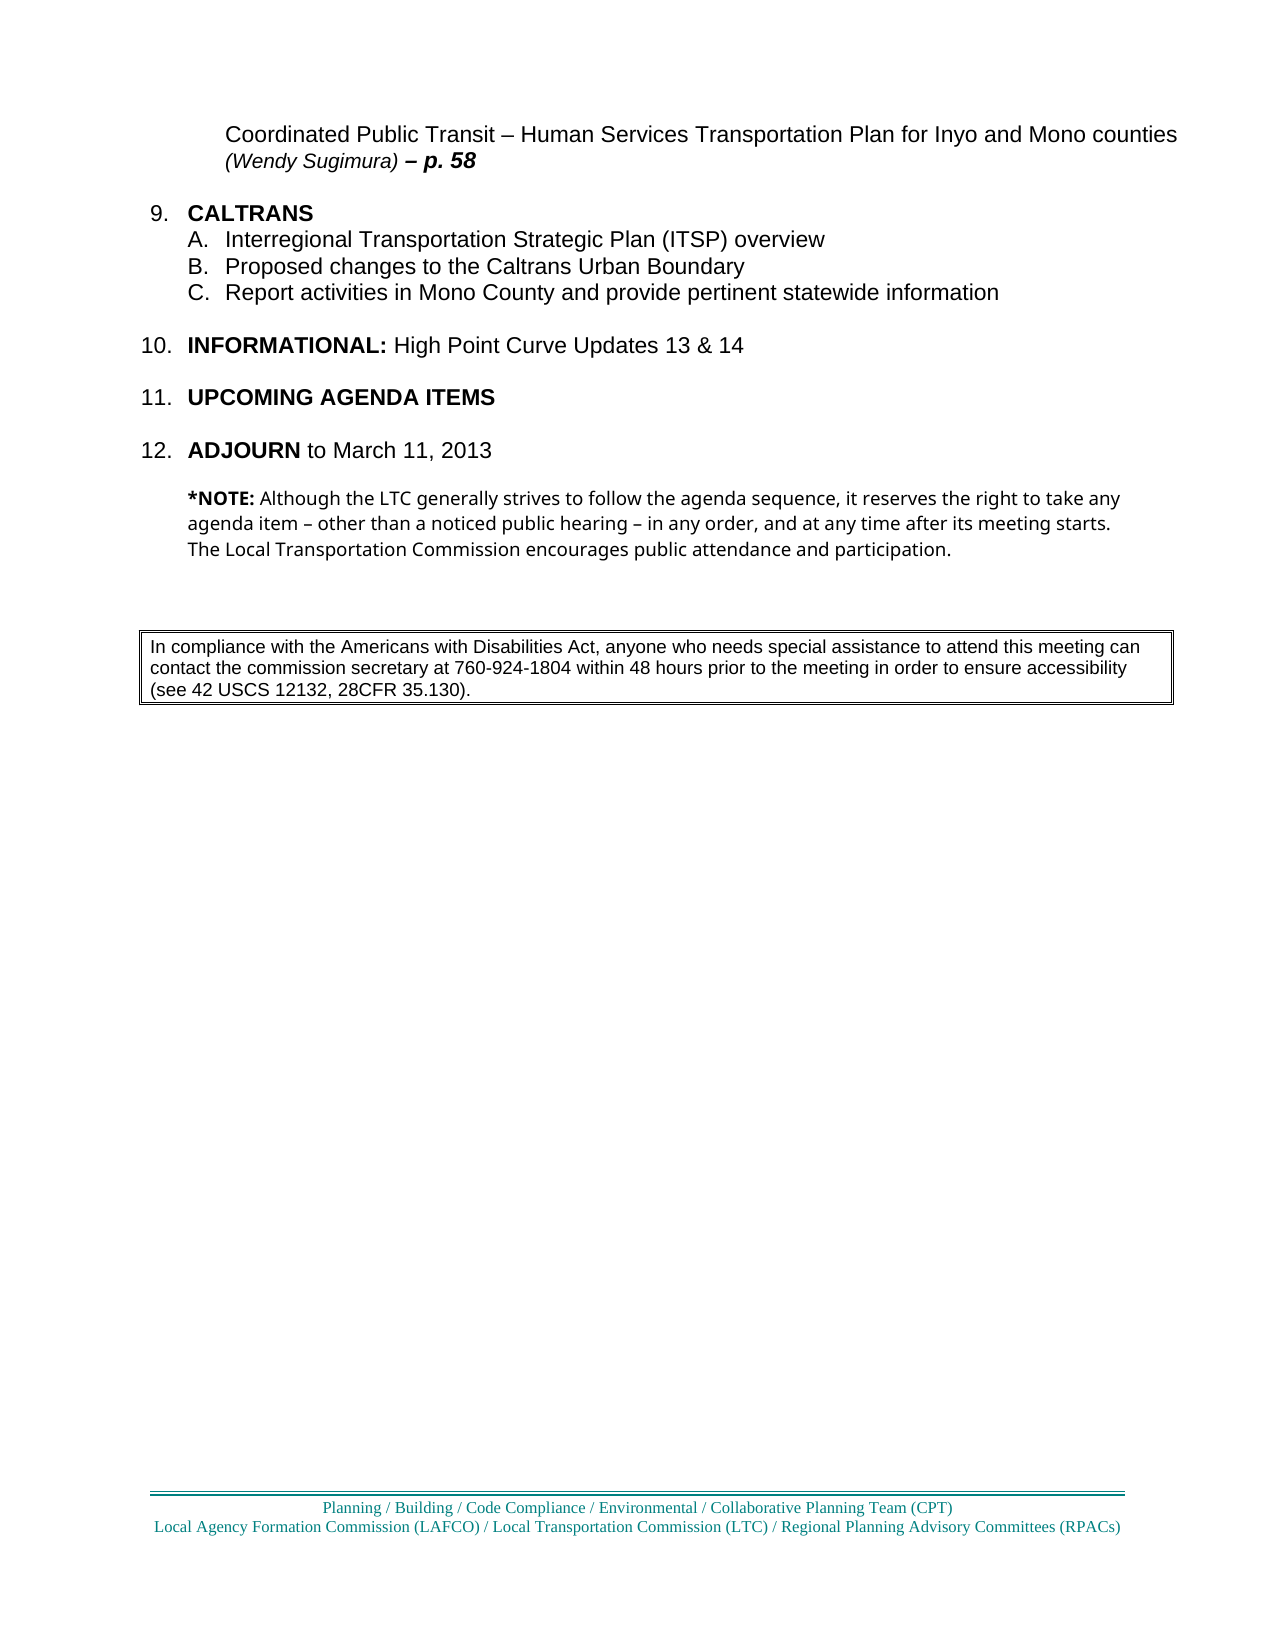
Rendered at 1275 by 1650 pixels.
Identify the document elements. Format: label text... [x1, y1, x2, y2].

text In compliance with the Americans with Disabilities Act, anyone who needs special assistance to attend this meeting can contact the commission secretary at 760-924-1804 within 48 hours prior to the meeting in order to ensure accessibility (see 42 USCS 12132, 28CFR 35.130). [142, 633, 1171, 702]
list CALTRANS [150, 200, 1162, 226]
list UPCOMING AGENDA ITEMS [141, 384, 1162, 411]
list INFORMATIONAL: High Point Curve Updates 13 & 14 [141, 332, 1162, 358]
list Interregional Transportation Strategic Plan (ITSP) overview [150, 226, 1125, 253]
list Proposed changes to the Caltrans Urban Boundary [150, 253, 1125, 279]
list Report activities in Mono County and provide pertinent statewide information [150, 279, 1125, 305]
list Coordinated Public Transit – Human Services Transportation Plan for Inyo and Mono counties (Wendy Sugimura) – p. 58 [225, 121, 1181, 173]
text *NOTE: Although the LTC generally strives to follow the agenda sequence, it reserves the right to take any agenda item – other than a noticed public hearing – in any order, and at any time after its meeting starts. The Local Transportation Commission encourages public attendance and participation. [187, 485, 1125, 562]
list ADJOURN to March 11, 2013 [141, 437, 1162, 463]
